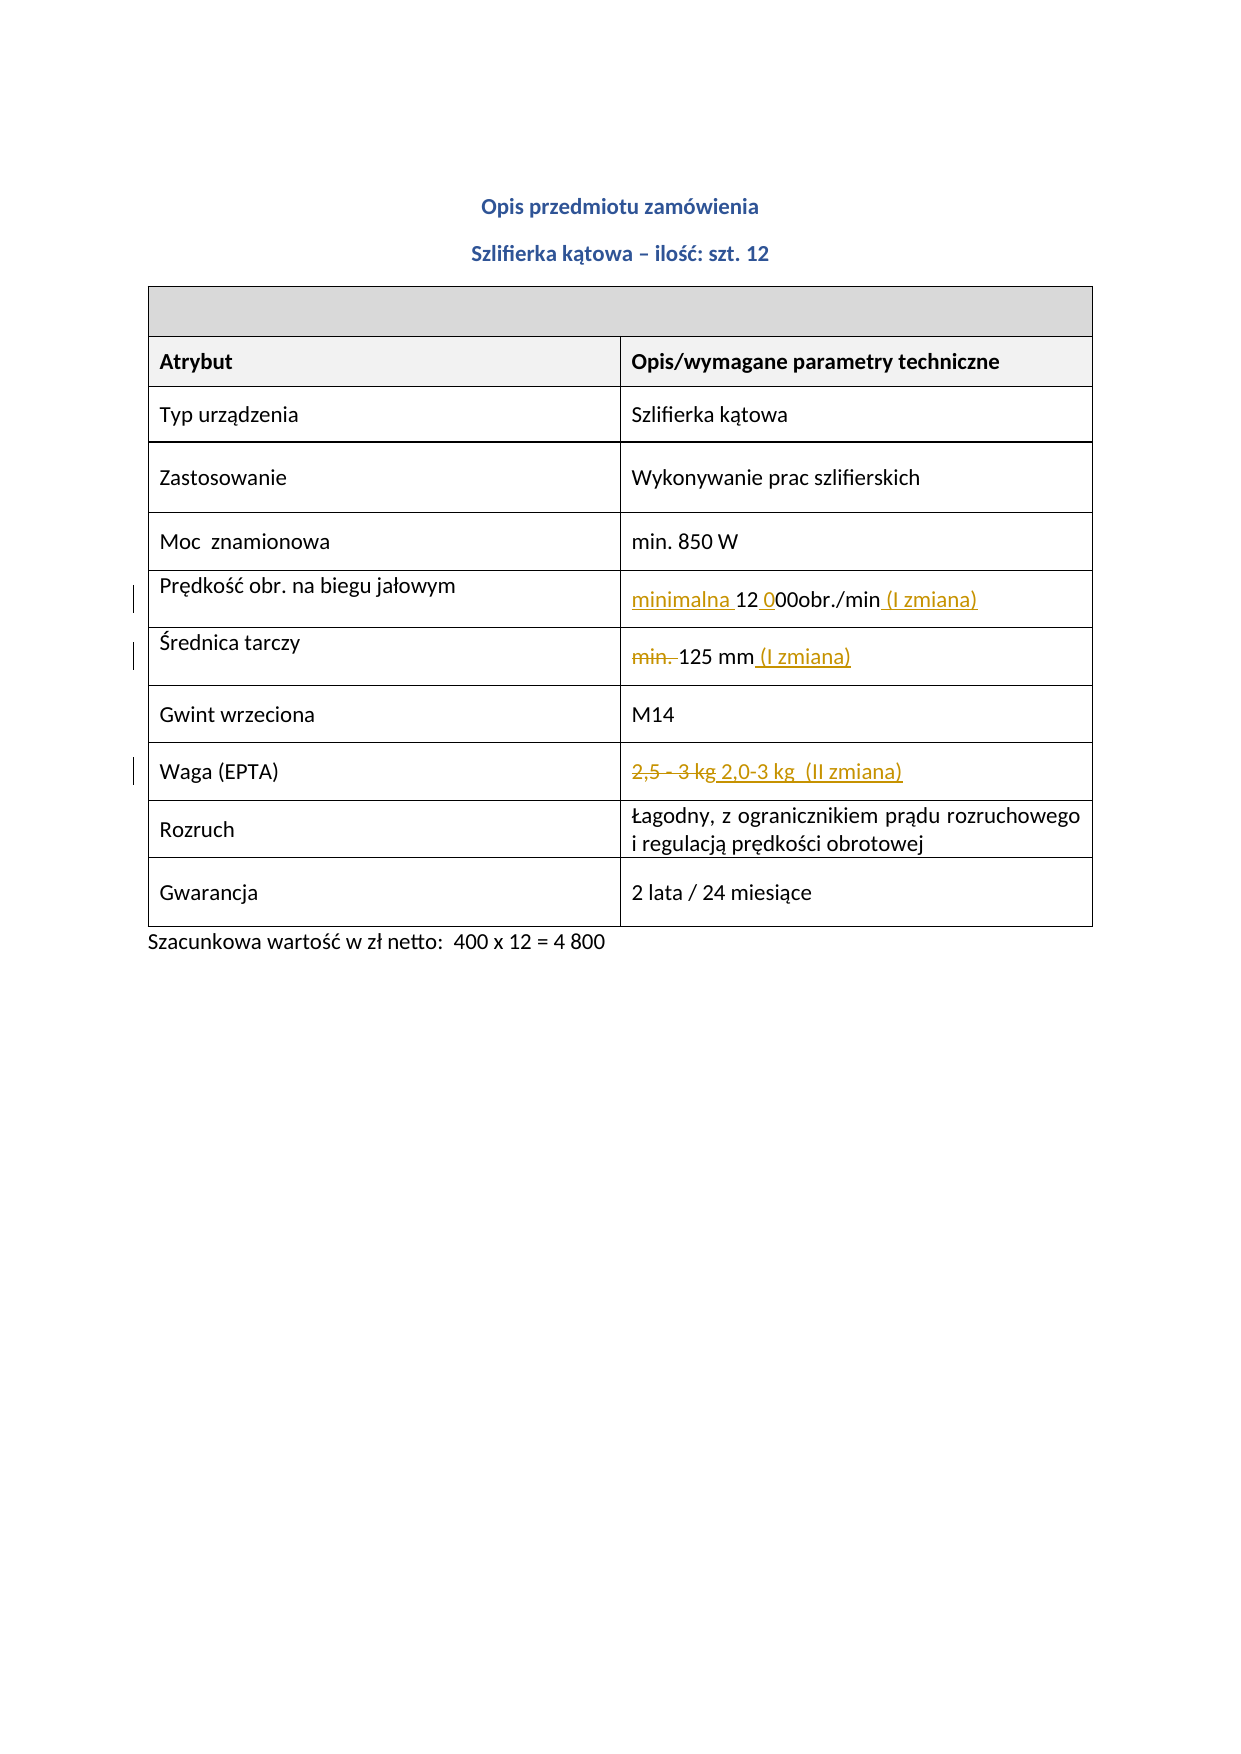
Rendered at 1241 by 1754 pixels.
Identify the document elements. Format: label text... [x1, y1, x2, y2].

table_cell Typ urządzenia [149, 387, 620, 441]
table_cell Gwint wrzeciona [149, 686, 620, 742]
table_cell Łagodny, z ogranicznikiem prądu rozruchowego i regulacją prędkości obrotowej [621, 801, 1092, 857]
table_cell Atrybut [149, 337, 620, 386]
table_cell Szlifierka kątowa [621, 387, 1092, 441]
text Szlifierka kątowa – ilość: szt. 12 [148, 239, 1093, 267]
table_cell M14 [621, 686, 1092, 742]
text Opis przedmiotu zamówienia [148, 192, 1093, 220]
table_cell [621, 743, 1092, 799]
table_cell Gwarancja [149, 858, 620, 926]
table_cell Zastosowanie [149, 443, 620, 512]
table_cell Waga (EPTA) [149, 743, 620, 799]
table_cell 125 mm [621, 628, 1092, 684]
table_cell min. 850 W [621, 513, 1092, 569]
table_cell Średnica tarczy [149, 628, 620, 684]
table_header [149, 287, 1092, 336]
table_cell Moc znamionowa [149, 513, 620, 569]
table_cell Opis/wymagane parametry techniczne [621, 337, 1092, 386]
table_cell Prędkość obr. na biegu jałowym [149, 571, 620, 627]
table_cell 2 lata / 24 miesiące [621, 858, 1092, 926]
table_cell Rozruch [149, 801, 620, 857]
table_cell Wykonywanie prac szlifierskich [621, 443, 1092, 512]
table_cell 1200obr./min [621, 571, 1092, 627]
text Szacunkowa wartość w zł netto: 400 x 12 = 4 800 [148, 927, 1093, 955]
